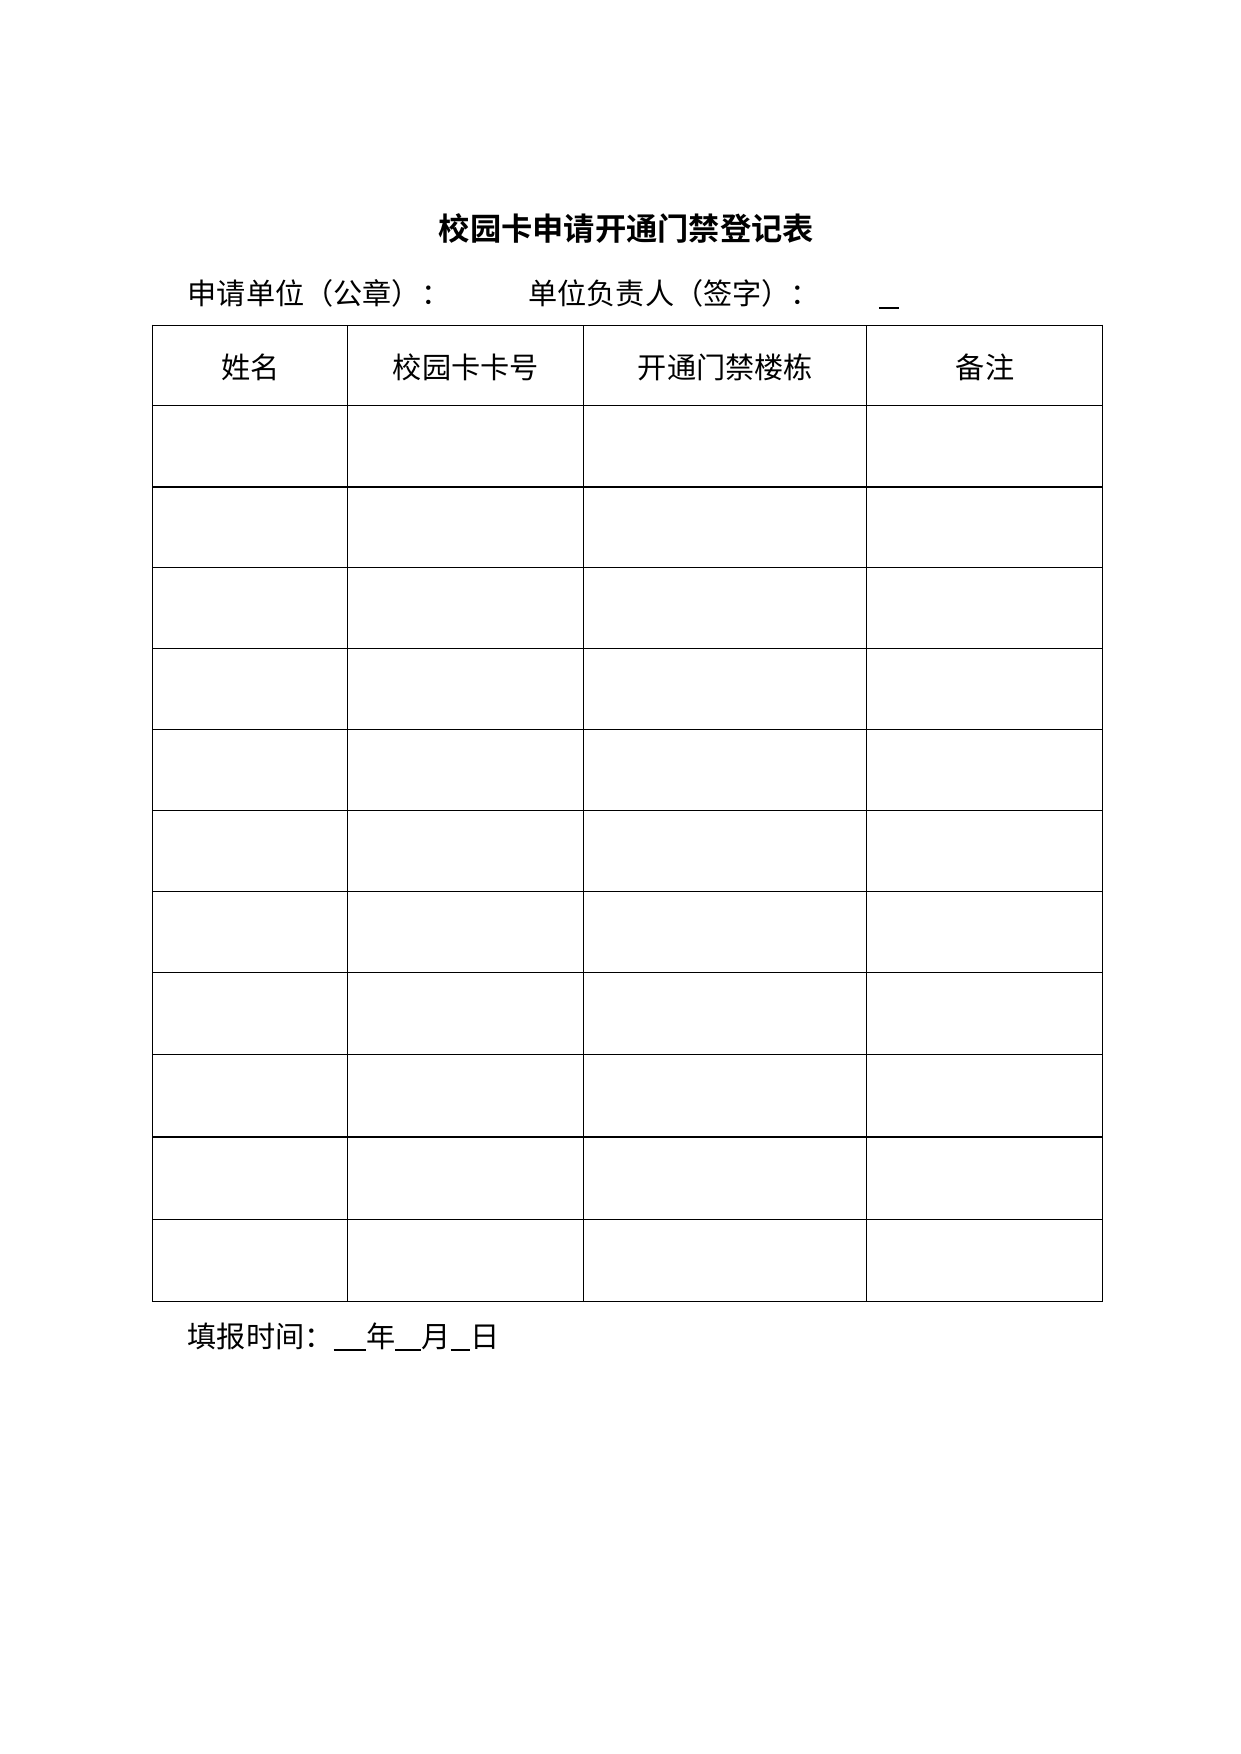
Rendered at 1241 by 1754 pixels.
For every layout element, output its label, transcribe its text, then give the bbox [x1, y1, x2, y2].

table_cell [153, 811, 347, 891]
table_cell [348, 811, 583, 891]
table_cell [584, 488, 866, 567]
table_cell [584, 568, 866, 648]
table_cell [153, 649, 347, 729]
table_cell [867, 730, 1102, 810]
table_cell [584, 1138, 866, 1218]
text 校园卡申请开通门禁登记表 [187, 194, 1053, 259]
table_cell [584, 730, 866, 810]
table_cell [153, 973, 347, 1054]
table_cell [867, 811, 1102, 891]
table_cell [348, 973, 583, 1054]
table_cell [153, 1220, 347, 1301]
table_cell [153, 488, 347, 567]
table_cell [867, 973, 1102, 1054]
table_cell [348, 568, 583, 648]
table_header 备注 [867, 326, 1102, 405]
table_cell [867, 892, 1102, 972]
table_cell [348, 488, 583, 567]
table_cell [348, 1138, 583, 1218]
table_cell [153, 1138, 347, 1218]
table_cell [153, 892, 347, 972]
table_cell [867, 1055, 1102, 1136]
table_cell [153, 568, 347, 648]
table_cell [867, 568, 1102, 648]
table_cell [153, 1055, 347, 1136]
text 申请单位（公章）： 单位负责人（签字）： [187, 259, 1053, 324]
table_cell [584, 811, 866, 891]
table_cell [153, 406, 347, 486]
table_cell [348, 406, 583, 486]
table_cell [584, 1055, 866, 1136]
table_cell [867, 488, 1102, 567]
table_cell [348, 1055, 583, 1136]
table_header 开通门禁楼栋 [584, 326, 866, 405]
table_cell [867, 1138, 1102, 1218]
table_cell [348, 730, 583, 810]
table_cell [348, 892, 583, 972]
table_cell [867, 1220, 1102, 1301]
table_header 姓名 [153, 326, 347, 405]
table_cell [584, 649, 866, 729]
table_cell [153, 730, 347, 810]
table_cell [348, 649, 583, 729]
table_cell [584, 1220, 866, 1301]
table_cell [584, 406, 866, 486]
table_cell [867, 649, 1102, 729]
table_cell [867, 406, 1102, 486]
table_cell [584, 892, 866, 972]
text 填报时间： 年 月 日 [187, 1302, 1053, 1367]
table_header 校园卡卡号 [348, 326, 583, 405]
table_cell [348, 1220, 583, 1301]
table_cell [584, 973, 866, 1054]
